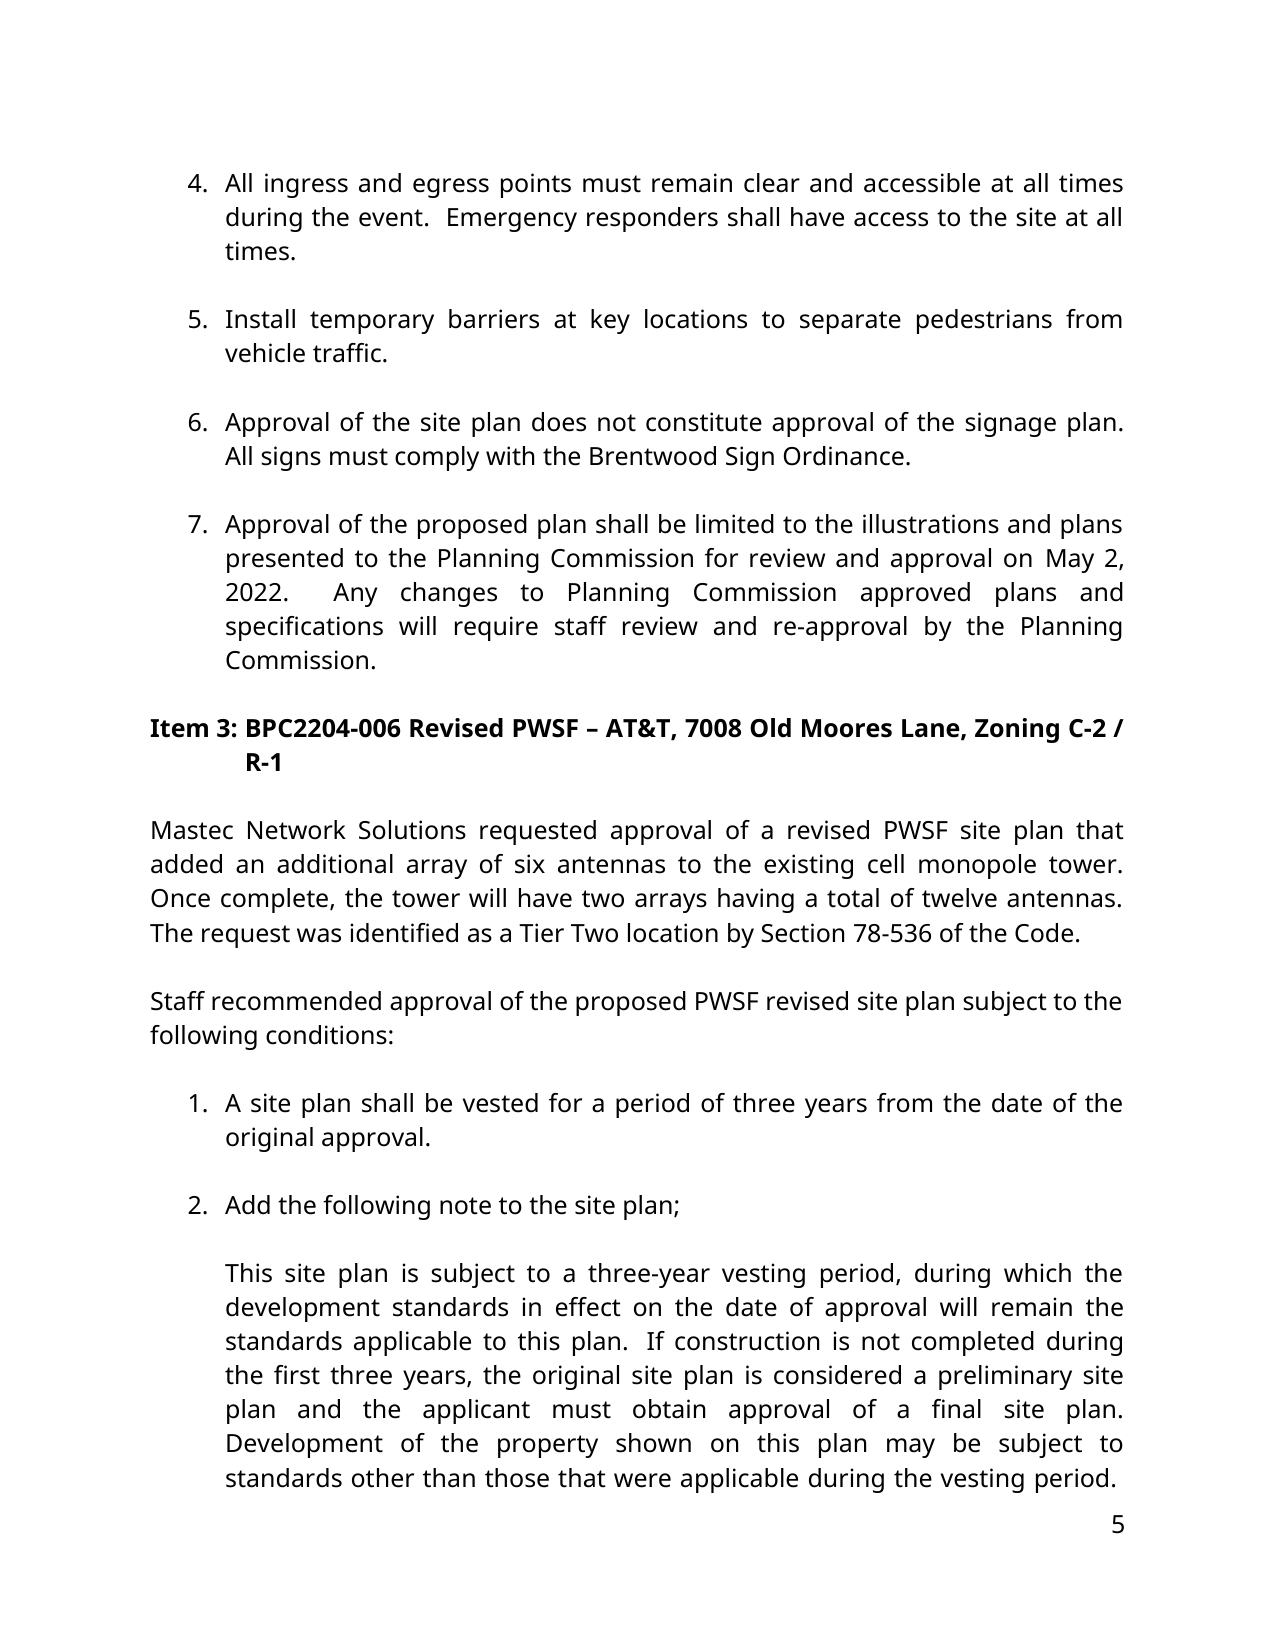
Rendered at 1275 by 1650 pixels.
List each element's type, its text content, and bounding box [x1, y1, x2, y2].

list Install temporary barriers at key locations to separate pedestrians from vehicle traffic. [187, 302, 1125, 370]
text Staff recommended approval of the proposed PWSF revised site plan subject to the following conditions: [150, 983, 1125, 1051]
list Approval of the proposed plan shall be limited to the illustrations and plans presented to the Planning Commission for review and approval on . Any changes to Planning Commission approved plans and specifications will require staff review and re-approval by the Planning Commission. [187, 506, 1125, 677]
list Approval of the site plan does not constitute approval of the signage plan. All signs must comply with the Brentwood Sign Ordinance. [187, 404, 1125, 472]
text Item 3: BPC2204-006 Revised PWSF – AT&T, 7008 Old Moores Lane, Zoning C-2 / R-1 [150, 711, 1125, 779]
list Add the following note to the site plan; [187, 1188, 1125, 1222]
list All ingress and egress points must remain clear and accessible at all times during the event. Emergency responders shall have access to the site at all times. [187, 166, 1125, 268]
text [225, 1256, 1125, 1494]
list A site plan shall be vested for a period of three years from the date of the original approval. [187, 1086, 1125, 1154]
text Mastec Network Solutions requested approval of a revised PWSF site plan that added an additional array of six antennas to the existing cell monopole tower. Once complete, the tower will have two arrays having a total of twelve antennas. The request was identified as a Tier Two location by Section 78-536 of the Code. [150, 813, 1125, 949]
